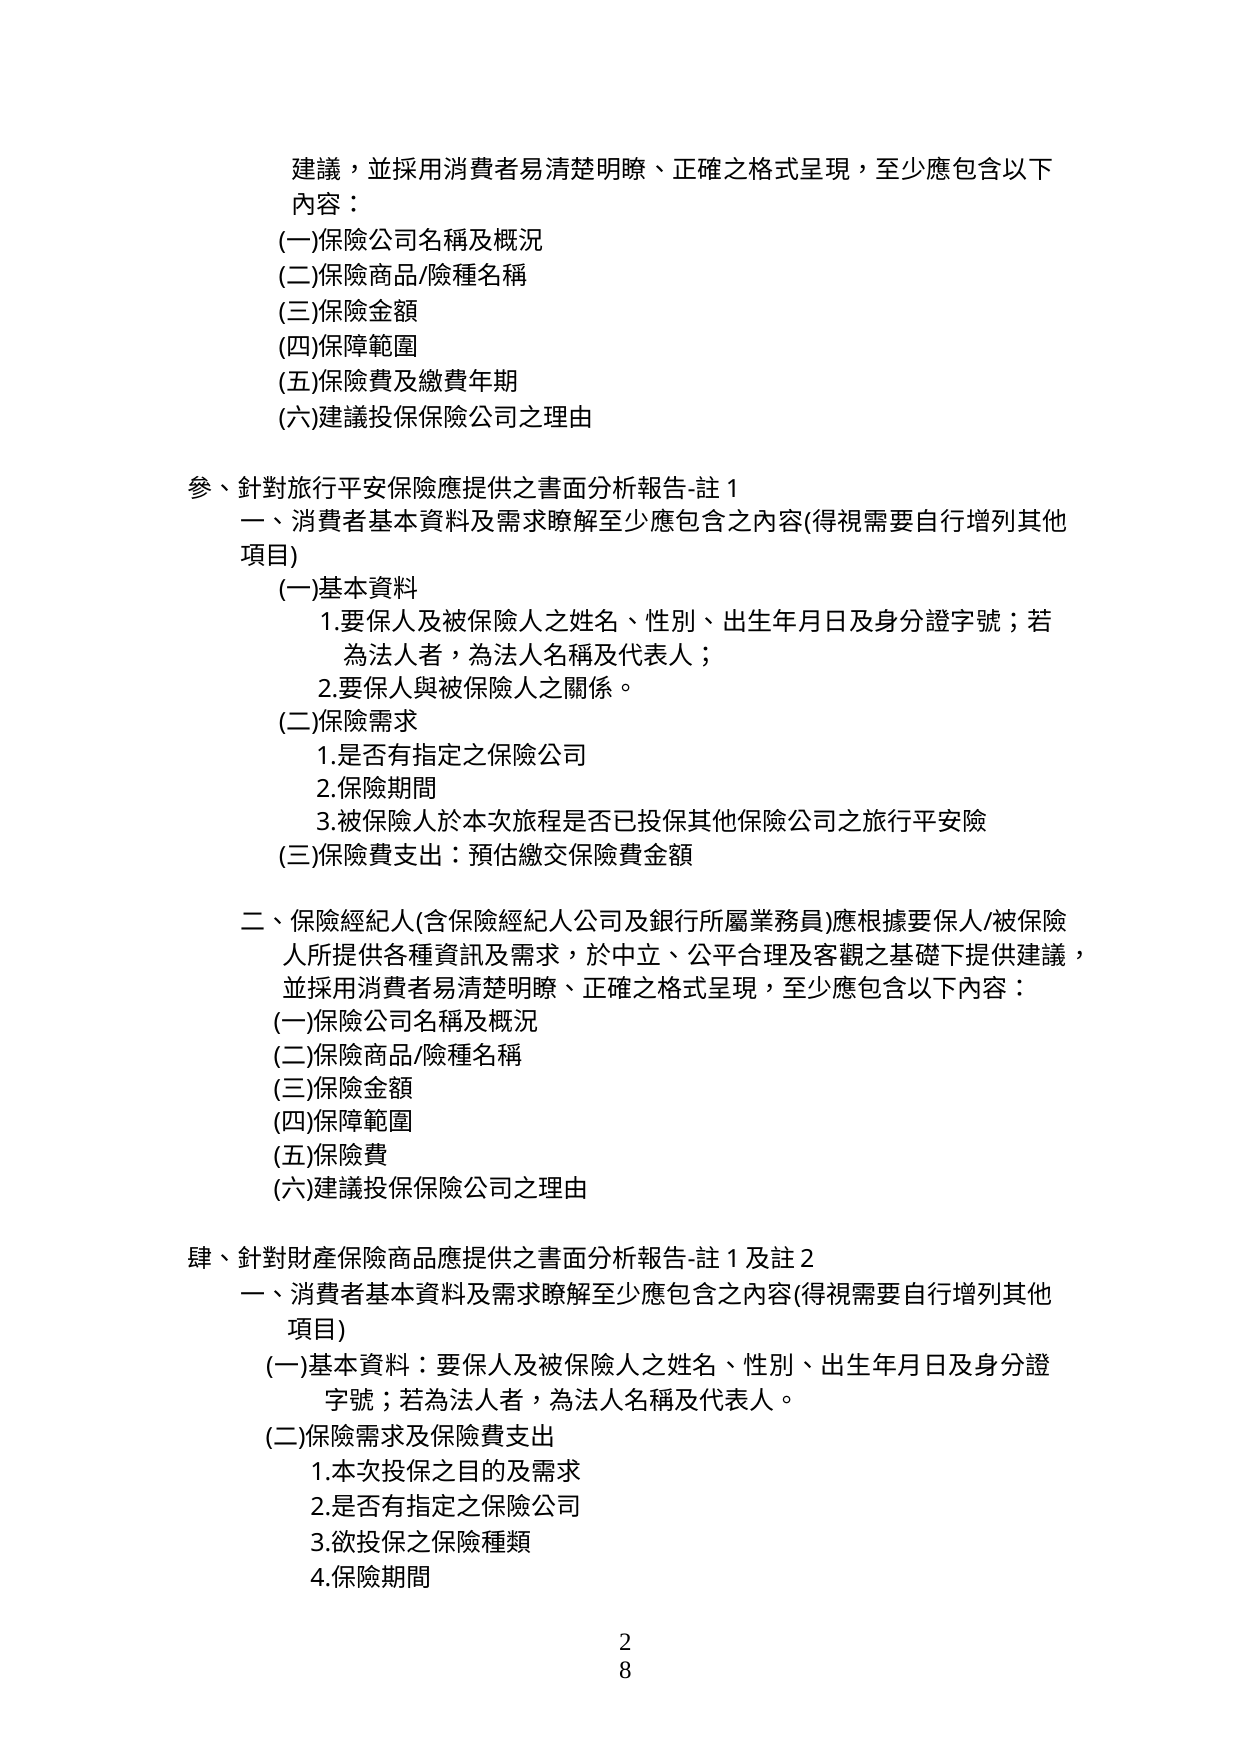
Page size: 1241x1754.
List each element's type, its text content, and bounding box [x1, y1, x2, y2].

text (二)保險商品/險種名稱 [278, 256, 1054, 292]
text 3.被保險人於本次旅程是否已投保其他保險公司之旅行平安險 [316, 804, 1068, 837]
text 一、消費者基本資料及需求瞭解至少應包含之內容(得視需要自行增列其他項目) [240, 1275, 1053, 1346]
text 二、保險經紀人(含保險經紀人公司及銀行所屬業務員)應根據要保人/被保險人所提供各種資訊及需求，於中立、公平合理及客觀之基礎下提供建議，並採用消費者易清楚明瞭、正確之格式呈現，至少應包含以下內容： [240, 904, 1068, 1004]
text (六)建議投保保險公司之理由 [278, 398, 1054, 433]
text 1.是否有指定之保險公司 [316, 737, 1068, 771]
text 1.要保人及被保險人之姓名、性別、出生年月日及身分證字號；若為法人者，為法人名稱及代表人； [319, 604, 1053, 671]
text 2.要保人與被保險人之關係。 [317, 671, 1068, 704]
text (五)保險費及繳費年期 [278, 362, 1054, 398]
text 4.保險期間 [310, 1558, 1053, 1594]
text (二)保險需求及保險費支出 [259, 1417, 1053, 1452]
text (二)保險商品/險種名稱 [273, 1037, 1068, 1071]
text (三)保險費支出：預估繳交保險費金額 [278, 837, 1053, 871]
text (一)基本資料：要保人及被保險人之姓名、性別、出生年月日及身分證字號；若為法人者，為法人名稱及代表人。 [259, 1346, 1053, 1417]
text 一、消費者基本資料及需求瞭解至少應包含之內容(得視需要自行增列其他項目) [240, 504, 1068, 571]
text 2.保險期間 [316, 771, 1068, 804]
text 3.欲投保之保險種類 [310, 1523, 1053, 1558]
text 1.本次投保之目的及需求 [310, 1452, 1053, 1487]
text (一)保險公司名稱及概況 [273, 1004, 1068, 1037]
text (一)基本資料 [278, 571, 1053, 604]
text (四)保障範圍 [278, 327, 1054, 362]
text (二)保險需求 [278, 704, 1053, 737]
text 參、針對旅行平安保險應提供之書面分析報告-註1 [187, 469, 1068, 504]
text (四)保障範圍 [273, 1104, 1068, 1137]
text (三)保險金額 [278, 292, 1054, 327]
text (六)建議投保保險公司之理由 [273, 1171, 1068, 1204]
text (一)保險公司名稱及概況 [278, 221, 1054, 256]
text 肆、針對財產保險商品應提供之書面分析報告-註1及註2 [187, 1239, 1053, 1275]
text (三)保險金額 [273, 1071, 1068, 1104]
text (五)保險費 [273, 1137, 1068, 1171]
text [237, 150, 1054, 221]
text 2.是否有指定之保險公司 [310, 1487, 1053, 1523]
